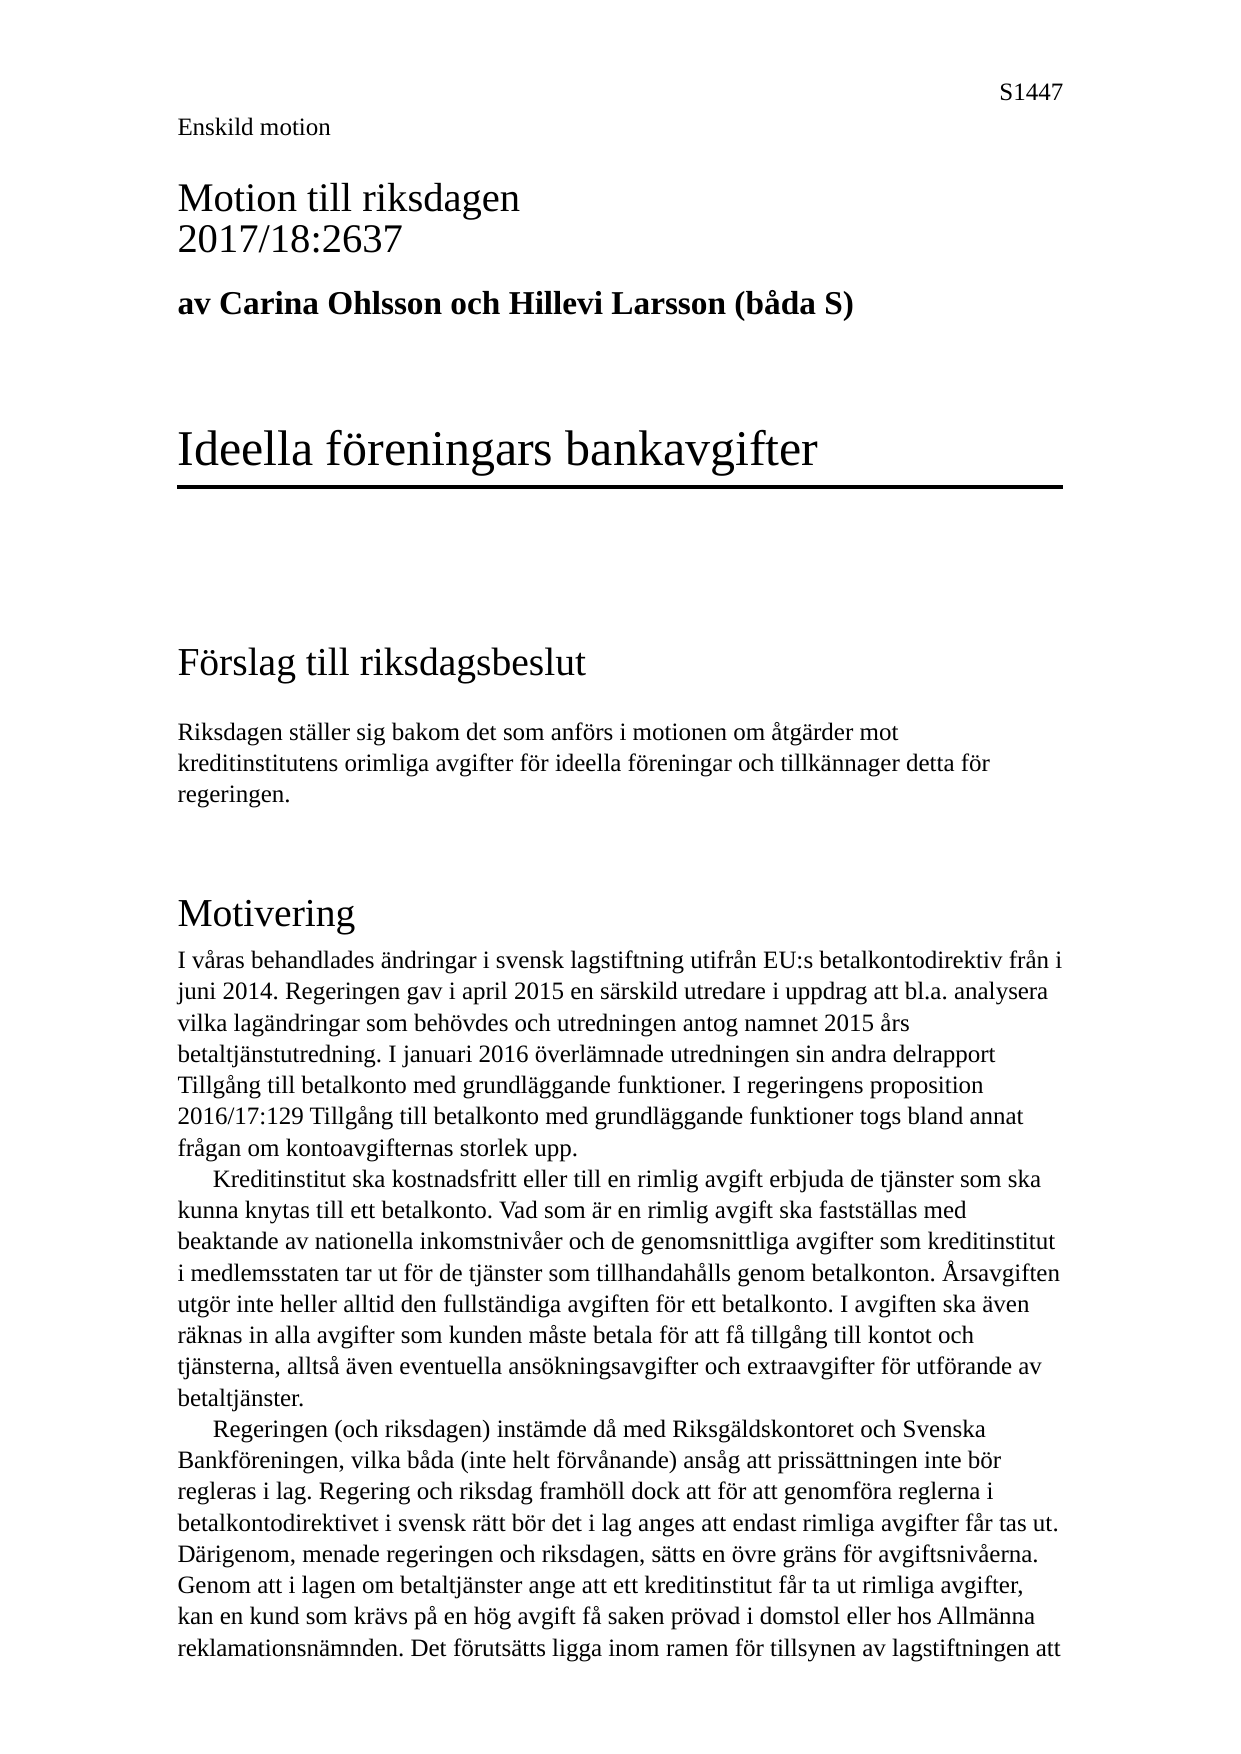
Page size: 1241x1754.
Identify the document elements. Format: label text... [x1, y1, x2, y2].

text I våras behandlades ändringar i svensk lagstiftning utifrån EU:s betalkontodirektiv från i juni 2014. Regeringen gav i april 2015 en särskild utredare i uppdrag att bl.a. analysera vilka lagändringar som behövdes och utredningen antog namnet 2015 års betaltjänstutredning. I januari 2016 överlämnade utredningen sin andra delrapport Tillgång till betalkonto med grundläggande funktioner. I regeringens proposition 2016/17:129 Tillgång till betalkonto med grundläggande funktioner togs bland annat frågan om kontoavgifternas storlek upp. [177, 943, 1063, 1161]
text Kreditinstitut ska kostnadsfritt eller till en rimlig avgift erbjuda de tjänster som ska kunna knytas till ett betalkonto. Vad som är en rimlig avgift ska fastställas med beaktande av nationella inkomstnivåer och de genomsnittliga avgifter som kreditinstitut i medlemsstaten tar ut för de tjänster som tillhandahålls genom betalkonton. Årsavgiften utgör inte heller alltid den fullständiga avgiften för ett betalkonto. I avgiften ska även räknas in alla avgifter som kunden måste betala för att få tillgång till kontot och tjänsterna, alltså även eventuella ansökningsavgifter och extraavgifter för utförande av betaltjänster. [177, 1161, 1063, 1411]
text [177, 1411, 1063, 1661]
